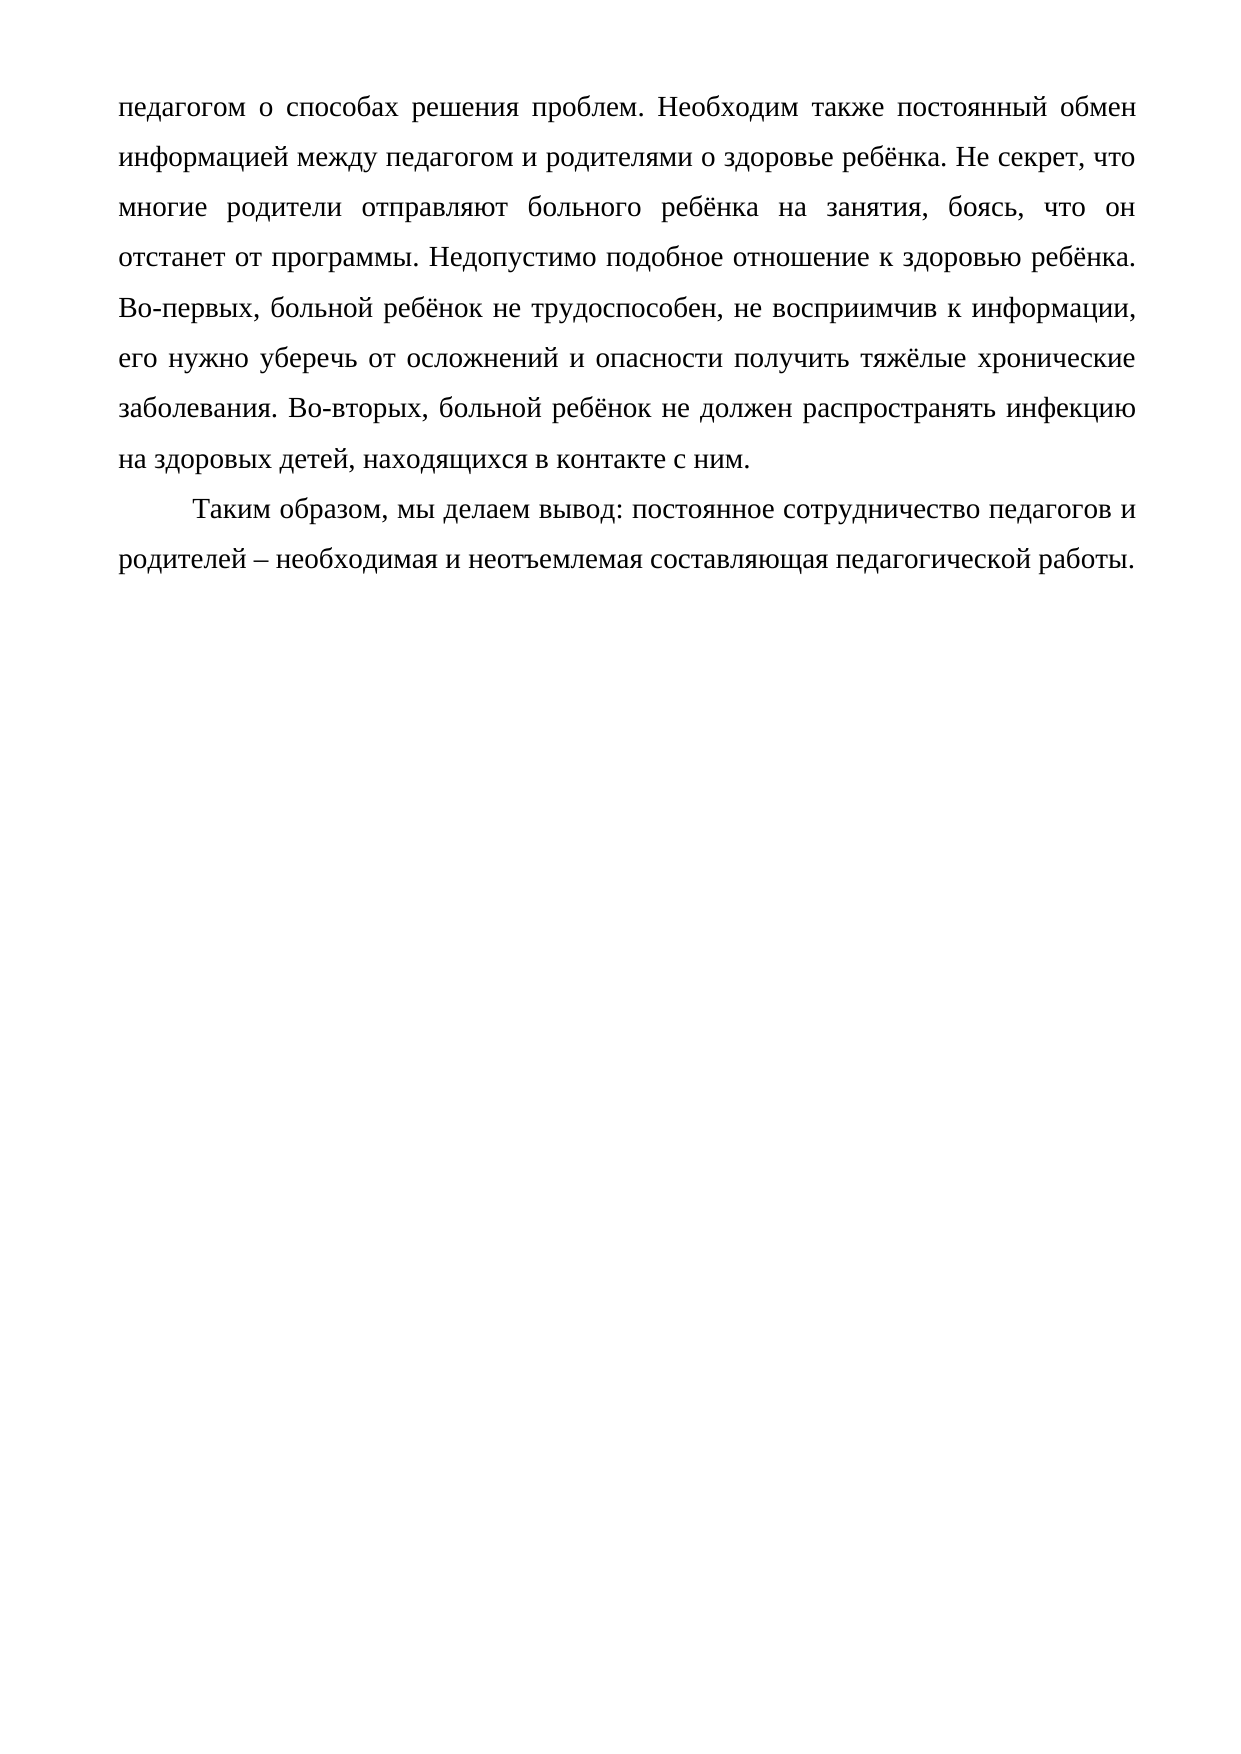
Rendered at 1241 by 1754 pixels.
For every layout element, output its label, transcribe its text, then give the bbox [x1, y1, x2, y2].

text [118, 89, 1137, 474]
text Таким образом, мы делаем вывод: постоянное сотрудничество педагогов и родителей – необходимая и неотъемлемая составляющая педагогической работы. [118, 491, 1137, 575]
